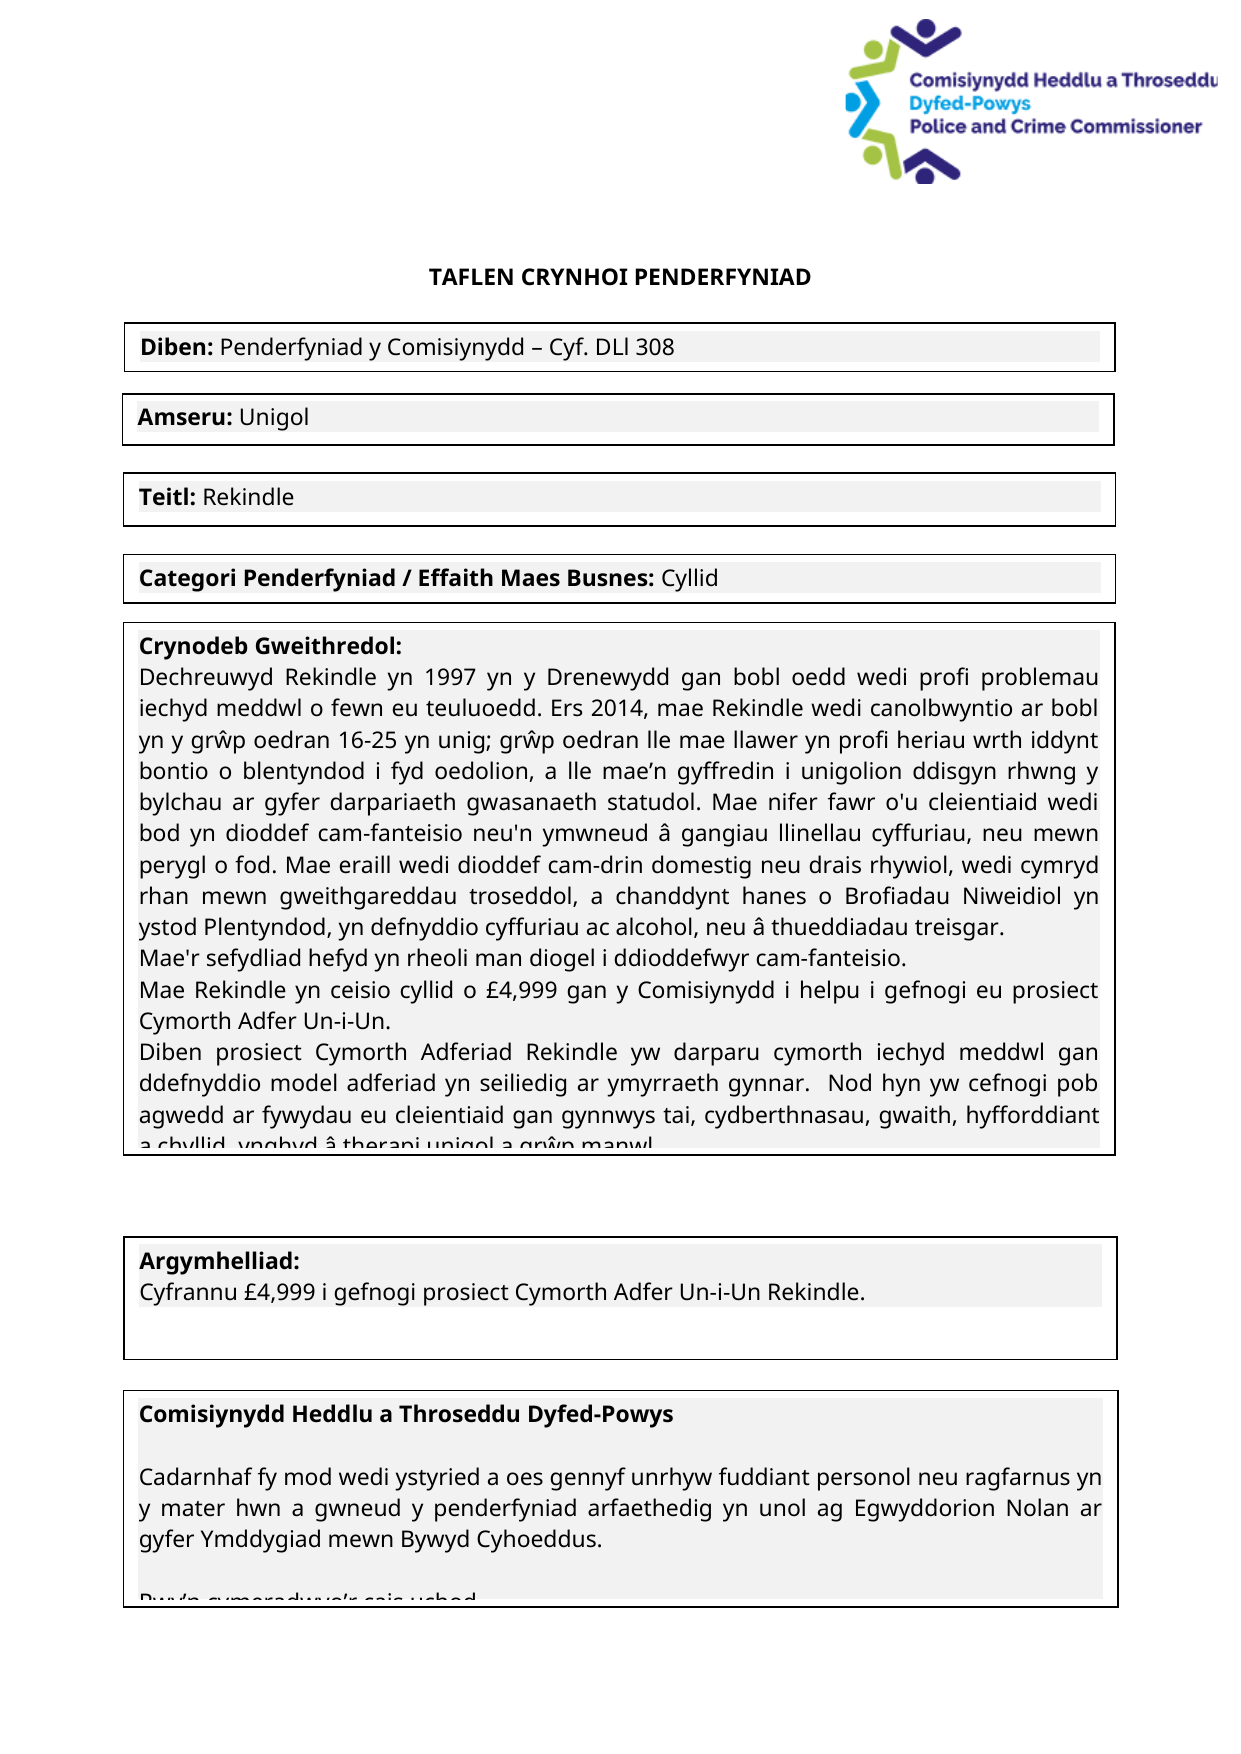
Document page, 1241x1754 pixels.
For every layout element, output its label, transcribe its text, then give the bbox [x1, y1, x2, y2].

text TAFLEN CRYNHOI PENDERFYNIAD [187, 261, 1053, 292]
picture [842, 19, 1218, 183]
